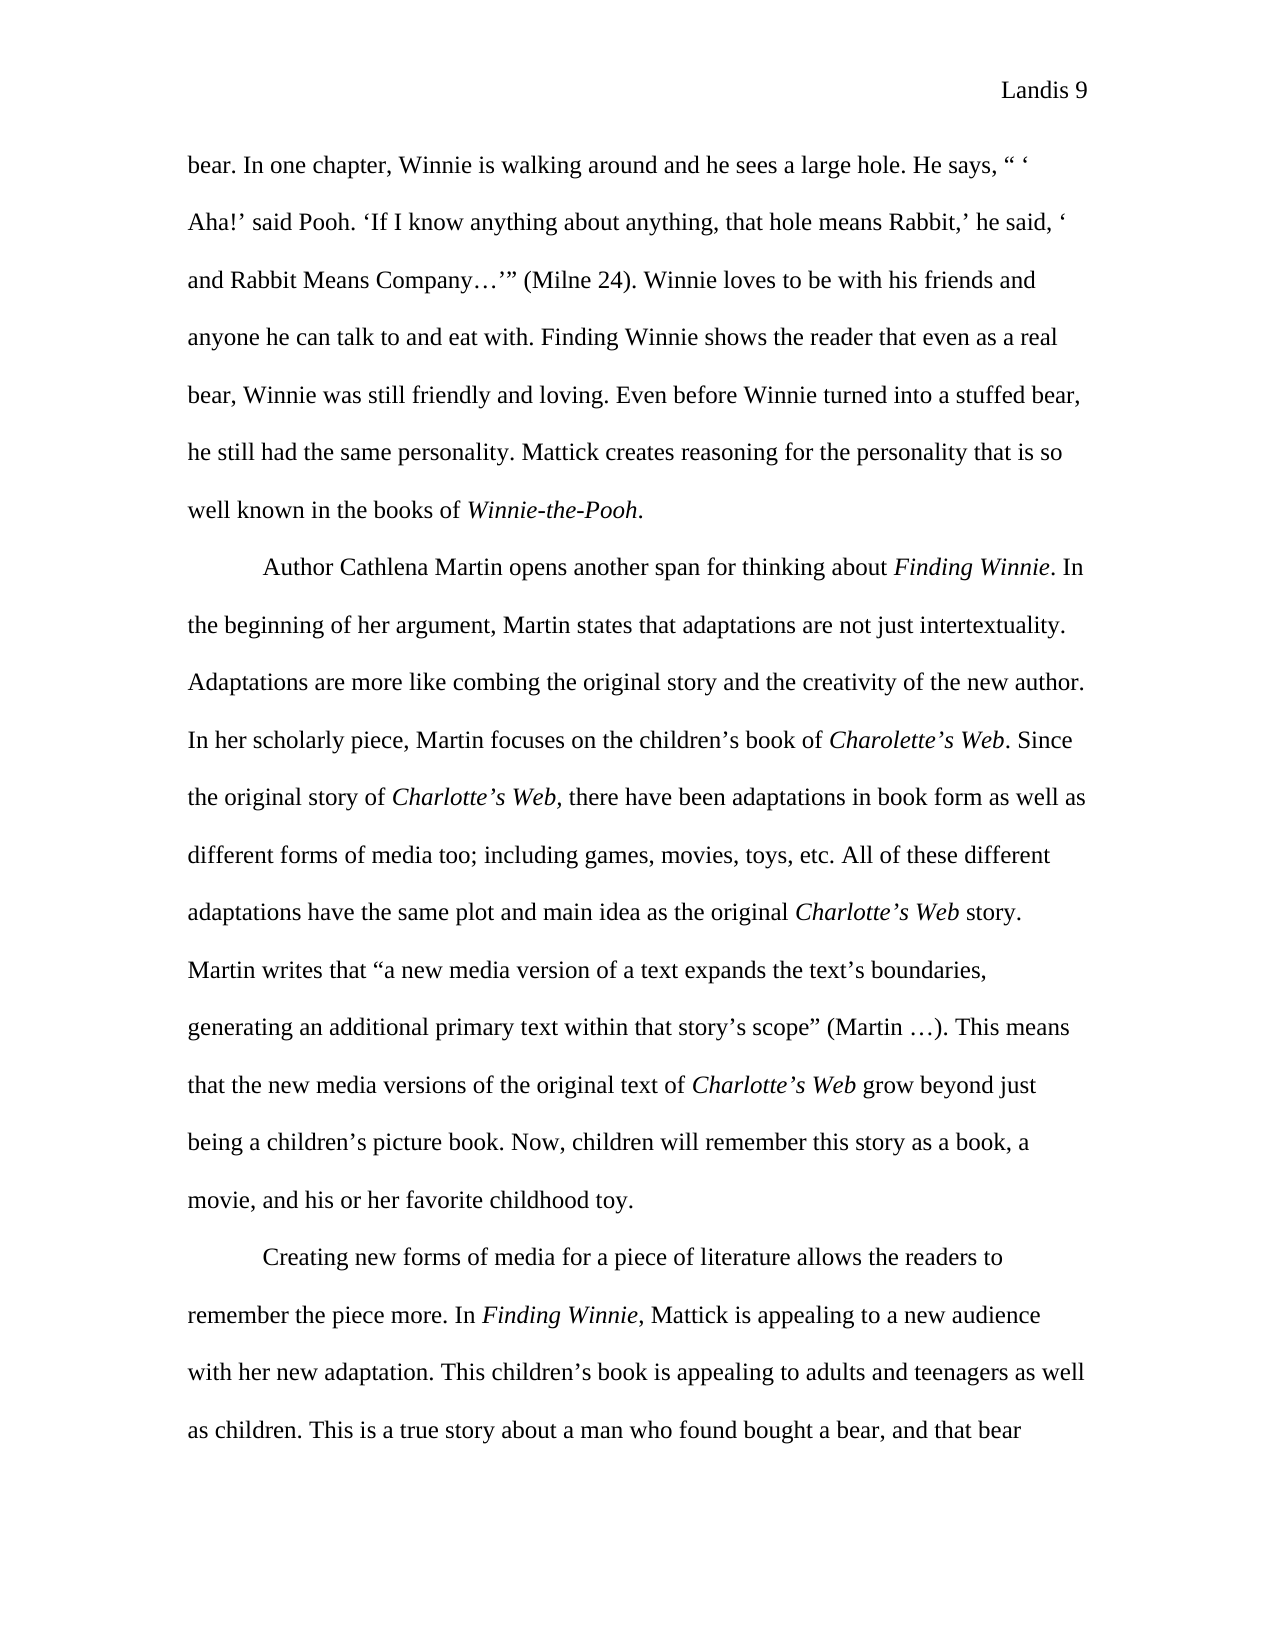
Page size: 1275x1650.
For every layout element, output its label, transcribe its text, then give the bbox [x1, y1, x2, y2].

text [187, 150, 1087, 524]
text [187, 1242, 1087, 1444]
text Author Cathlena Martin opens another span for thinking about Finding Winnie. In the beginning of her argument, Martin states that adaptations are not just intertextuality. Adaptations are more like combing the original story and the creativity of the new author. In her scholarly piece, Martin focuses on the children’s book of Charolette’s Web. Since the original story of Charlotte’s Web, there have been adaptations in book form as well as different forms of media too; including games, movies, toys, etc. All of these different adaptations have the same plot and main idea as the original Charlotte’s Web story. Martin writes that “a new media version of a text expands the text’s boundaries, generating an additional primary text within that story’s scope” (Martin …). This means that the new media versions of the original text of Charlotte’s Web grow beyond just being a children’s picture book. Now, children will remember this story as a book, a movie, and his or her favorite childhood toy. [187, 552, 1087, 1214]
